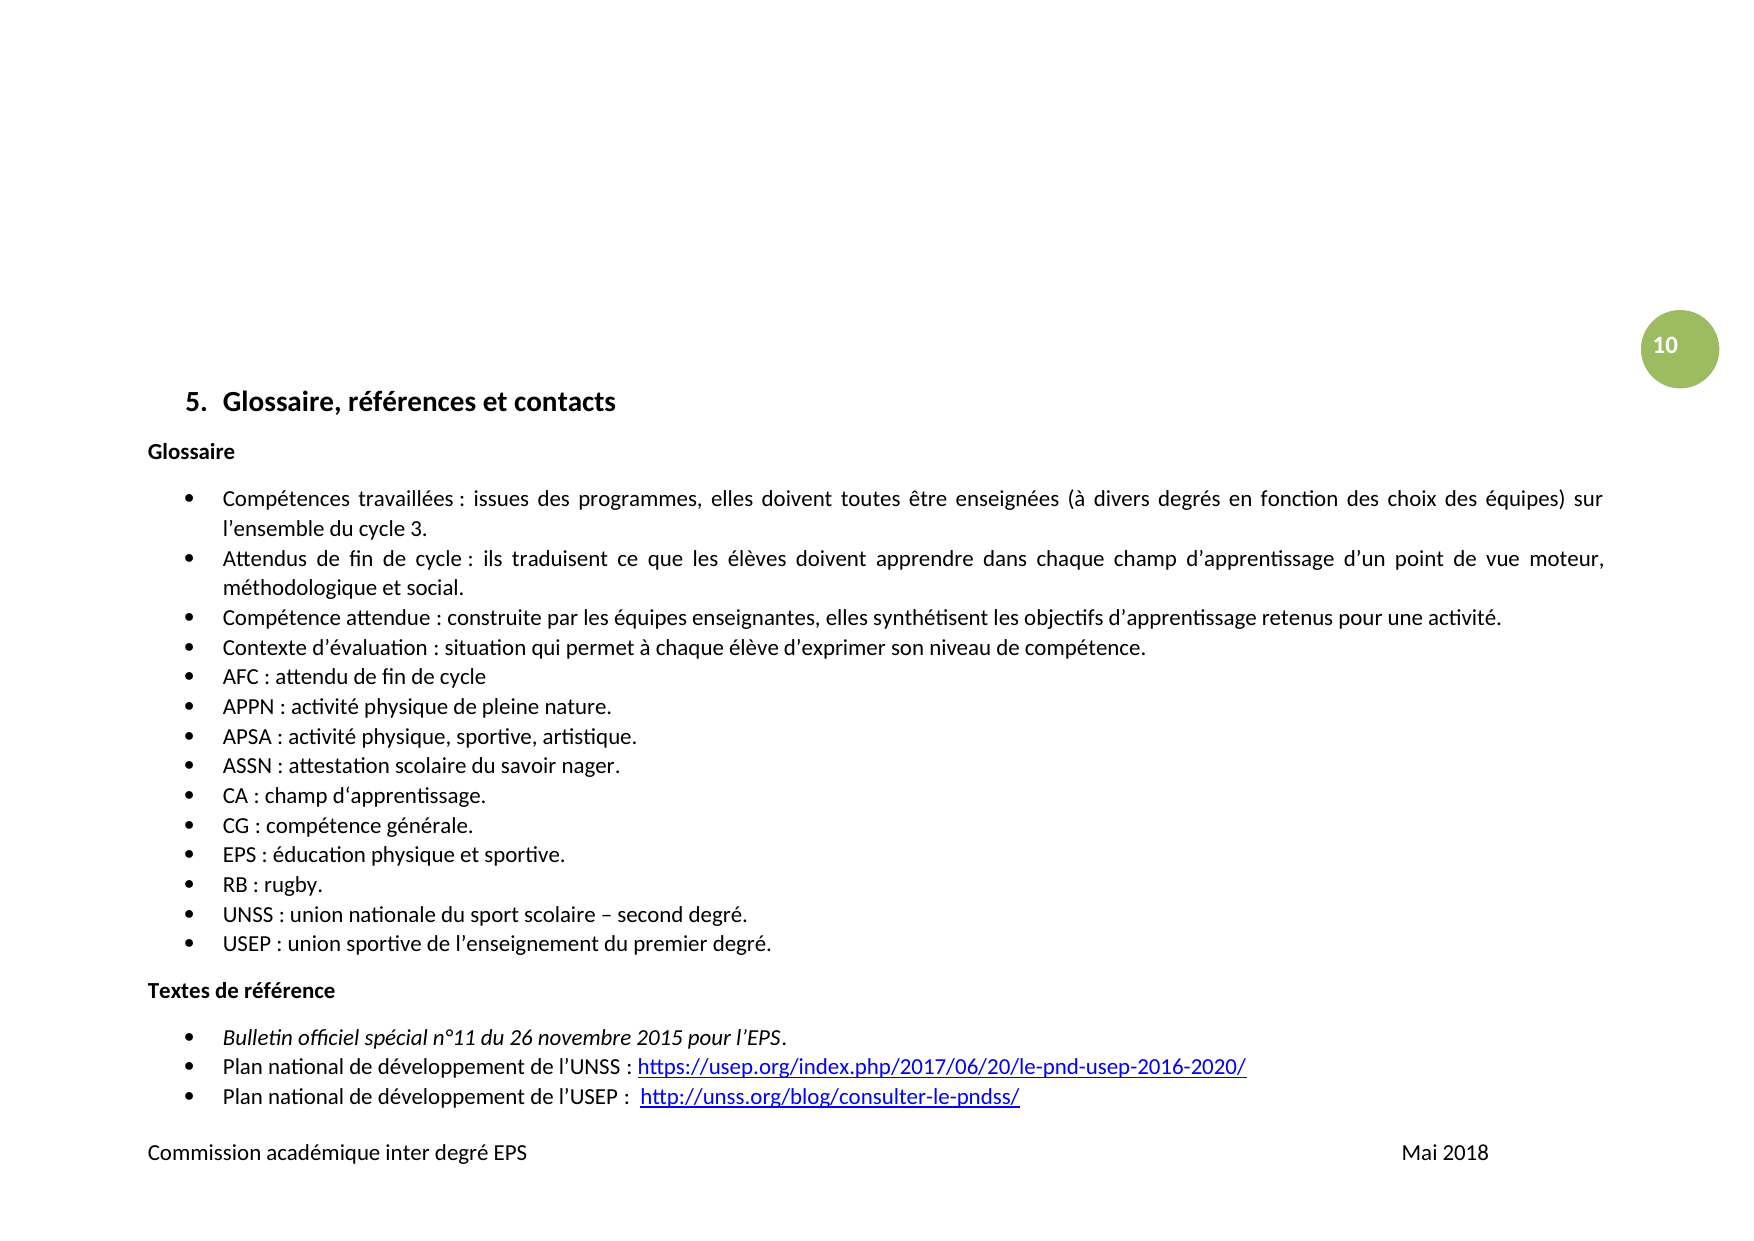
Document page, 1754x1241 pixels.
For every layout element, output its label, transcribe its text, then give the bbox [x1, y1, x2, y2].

list Plan national de développement de l’UNSS : https://usep.org/index.php/2017/06/20/le-pnd-usep-2016-2020/ [185, 1052, 1606, 1081]
list APPN : activité physique de pleine nature. [185, 692, 1606, 720]
list RB : rugby. [185, 870, 1606, 898]
list Compétence attendue : construite par les équipes enseignantes, elles synthétisent les objectifs d’apprentissage retenus pour une activité. [185, 603, 1606, 631]
list Plan national de développement de l’USEP : http://unss.org/blog/consulter-le-pndss/ [185, 1082, 1606, 1110]
list AFC : attendu de fin de cycle [185, 662, 1606, 690]
list CA : champ d‘apprentissage. [185, 781, 1606, 809]
text Glossaire [148, 437, 1606, 465]
list CG : compétence générale. [185, 811, 1606, 839]
list Contexte d’évaluation : situation qui permet à chaque élève d’exprimer son niveau de compétence. [185, 633, 1606, 661]
list Compétences travaillées : issues des programmes, elles doivent toutes être enseignées (à divers degrés en fonction des choix des équipes) sur l’ensemble du cycle 3. [185, 484, 1606, 542]
list ASSN : attestation scolaire du savoir nager. [185, 751, 1606, 779]
list UNSS : union nationale du sport scolaire – second degré. [185, 900, 1606, 928]
list Glossaire, références et contacts [185, 383, 1606, 419]
list Attendus de fin de cycle : ils traduisent ce que les élèves doivent apprendre dans chaque champ d’apprentissage d’un point de vue moteur, méthodologique et social. [185, 544, 1606, 601]
list EPS : éducation physique et sportive. [185, 841, 1606, 868]
list Bulletin officiel spécial n°11 du 26 novembre 2015 pour l’EPS. [185, 1023, 1606, 1051]
list USEP : union sportive de l’enseignement du premier degré. [185, 929, 1606, 958]
text Textes de référence [148, 976, 1606, 1004]
list APSA : activité physique, sportive, artistique. [185, 722, 1606, 750]
